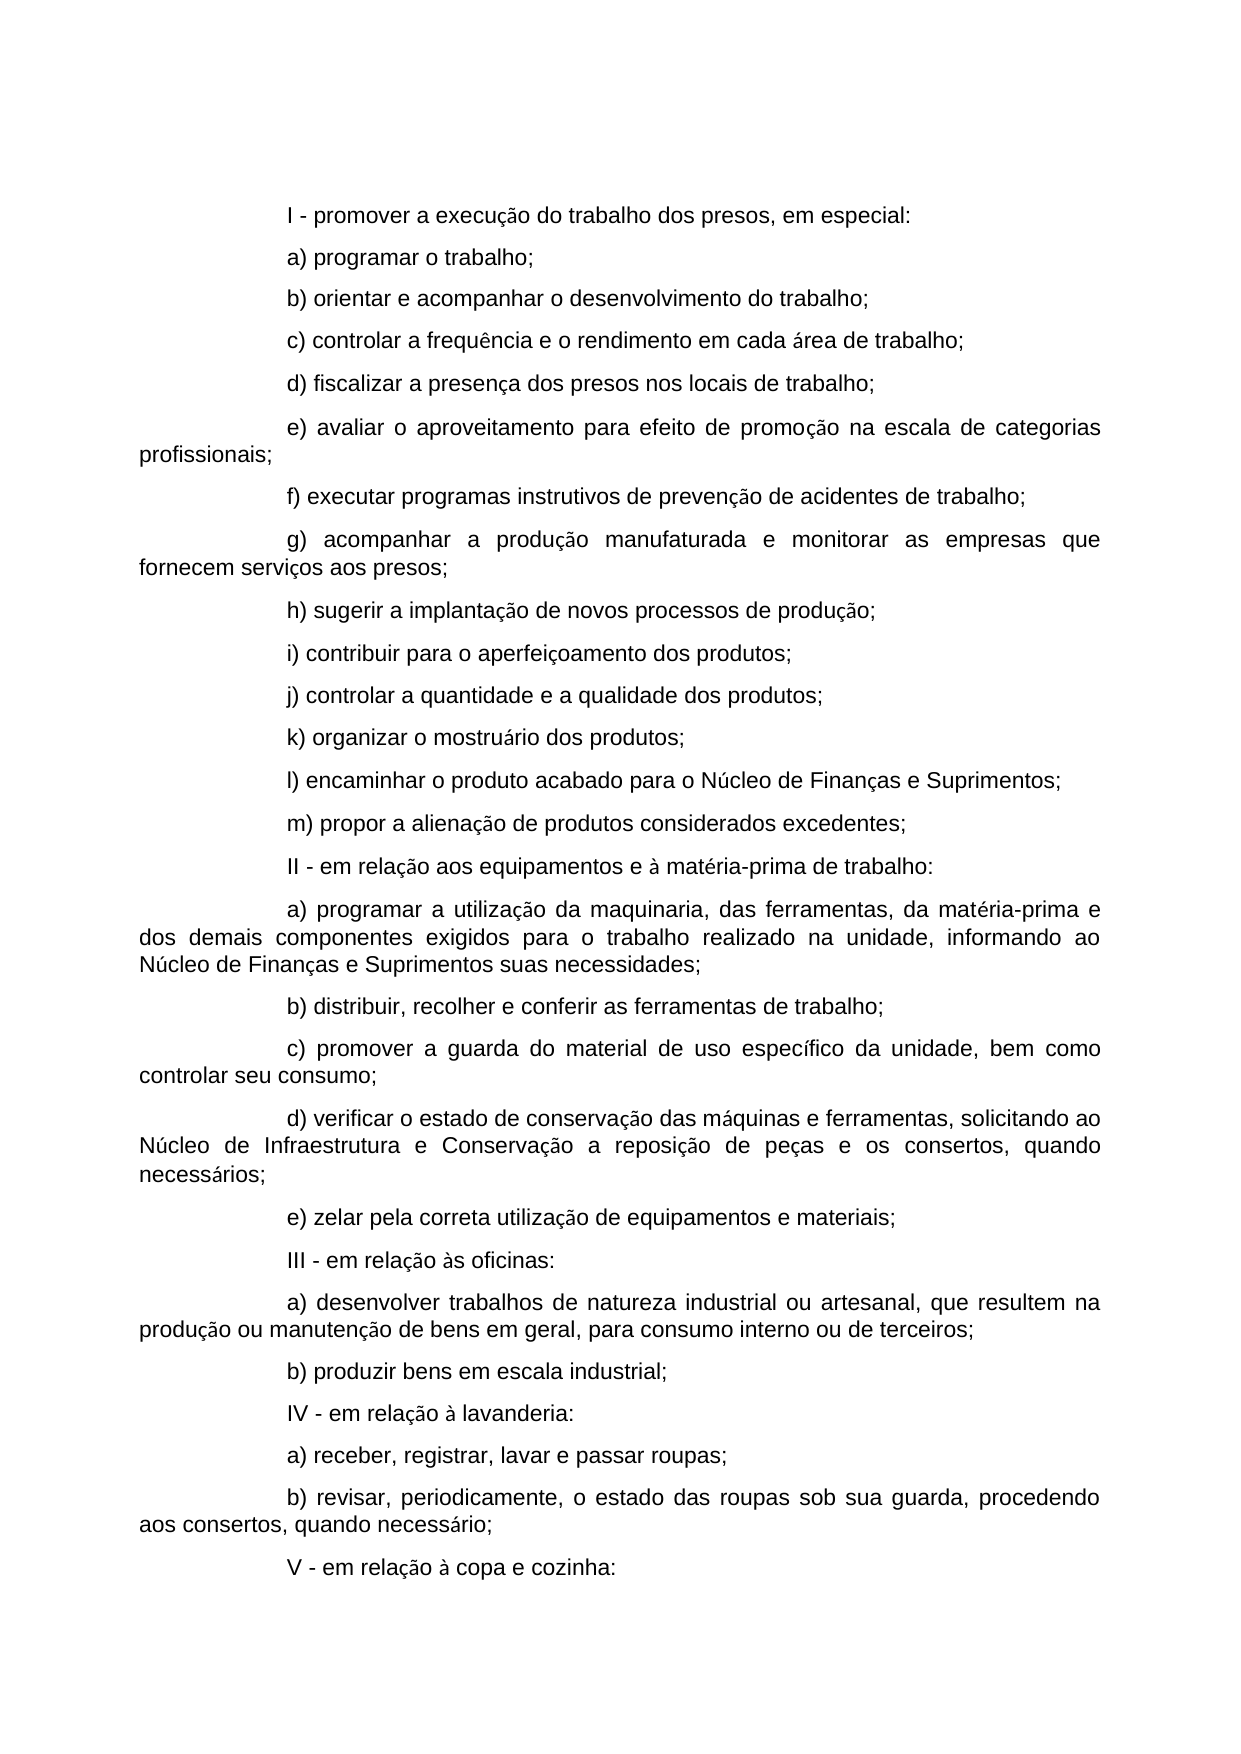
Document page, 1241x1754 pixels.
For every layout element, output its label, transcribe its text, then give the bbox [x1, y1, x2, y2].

text a) programar o trabalho; [139, 244, 1101, 270]
text h) sugerir a implantação de novos processos de produção; [139, 596, 1101, 624]
text c) controlar a frequência e o rendimento em cada área de trabalho; [139, 327, 1101, 354]
text b) produzir bens em escala industrial; [139, 1358, 1101, 1384]
text I - promover a execução do trabalho dos presos, em especial: [139, 201, 1101, 229]
text i) contribuir para o aperfeiçoamento dos produtos; [139, 639, 1101, 667]
text II - em relação aos equipamentos e à matéria-prima de trabalho: [139, 852, 1101, 881]
text a) desenvolver trabalhos de natureza industrial ou artesanal, que resultem na produção ou manutenção de bens em geral, para consumo interno ou de terceiros; [139, 1289, 1101, 1343]
text d) fiscalizar a presença dos presos nos locais de trabalho; [139, 369, 1101, 398]
text l) encaminhar o produto acabado para o Núcleo de Finanças e Suprimentos; [139, 766, 1101, 794]
text b) revisar, periodicamente, o estado das roupas sob sua guarda, procedendo aos consertos, quando necessário; [139, 1484, 1101, 1538]
text m) propor a alienação de produtos considerados excedentes; [139, 809, 1101, 837]
text e) zelar pela correta utilização de equipamentos e materiais; [139, 1203, 1101, 1231]
text j) controlar a quantidade e a qualidade dos produtos; [139, 682, 1101, 708]
text e) avaliar o aproveitamento para efeito de promoção na escala de categorias profissionais; [139, 413, 1101, 467]
text V - em relação à copa e cozinha: [139, 1553, 1101, 1581]
text a) programar a utilização da maquinaria, das ferramentas, da matéria-prima e dos demais componentes exigidos para o trabalho realizado na unidade, informando ao Núcleo de Finanças e Suprimentos suas necessidades; [139, 896, 1101, 978]
text f) executar programas instrutivos de prevenção de acidentes de trabalho; [139, 482, 1101, 510]
text g) acompanhar a produção manufaturada e monitorar as empresas que fornecem serviços aos presos; [139, 525, 1101, 581]
text b) distribuir, recolher e conferir as ferramentas de trabalho; [139, 993, 1101, 1019]
text b) orientar e acompanhar o desenvolvimento do trabalho; [139, 285, 1101, 312]
text IV - em relação à lavanderia: [139, 1399, 1101, 1427]
text d) verificar o estado de conservação das máquinas e ferramentas, solicitando ao Núcleo de Infraestrutura e Conservação a reposição de peças e os consertos, quando necessários; [139, 1104, 1101, 1188]
text k) organizar o mostruário dos produtos; [139, 723, 1101, 751]
text c) promover a guarda do material de uso específico da unidade, bem como controlar seu consumo; [139, 1034, 1101, 1089]
text a) receber, registrar, lavar e passar roupas; [139, 1442, 1101, 1469]
text III - em relação às oficinas: [139, 1246, 1101, 1274]
